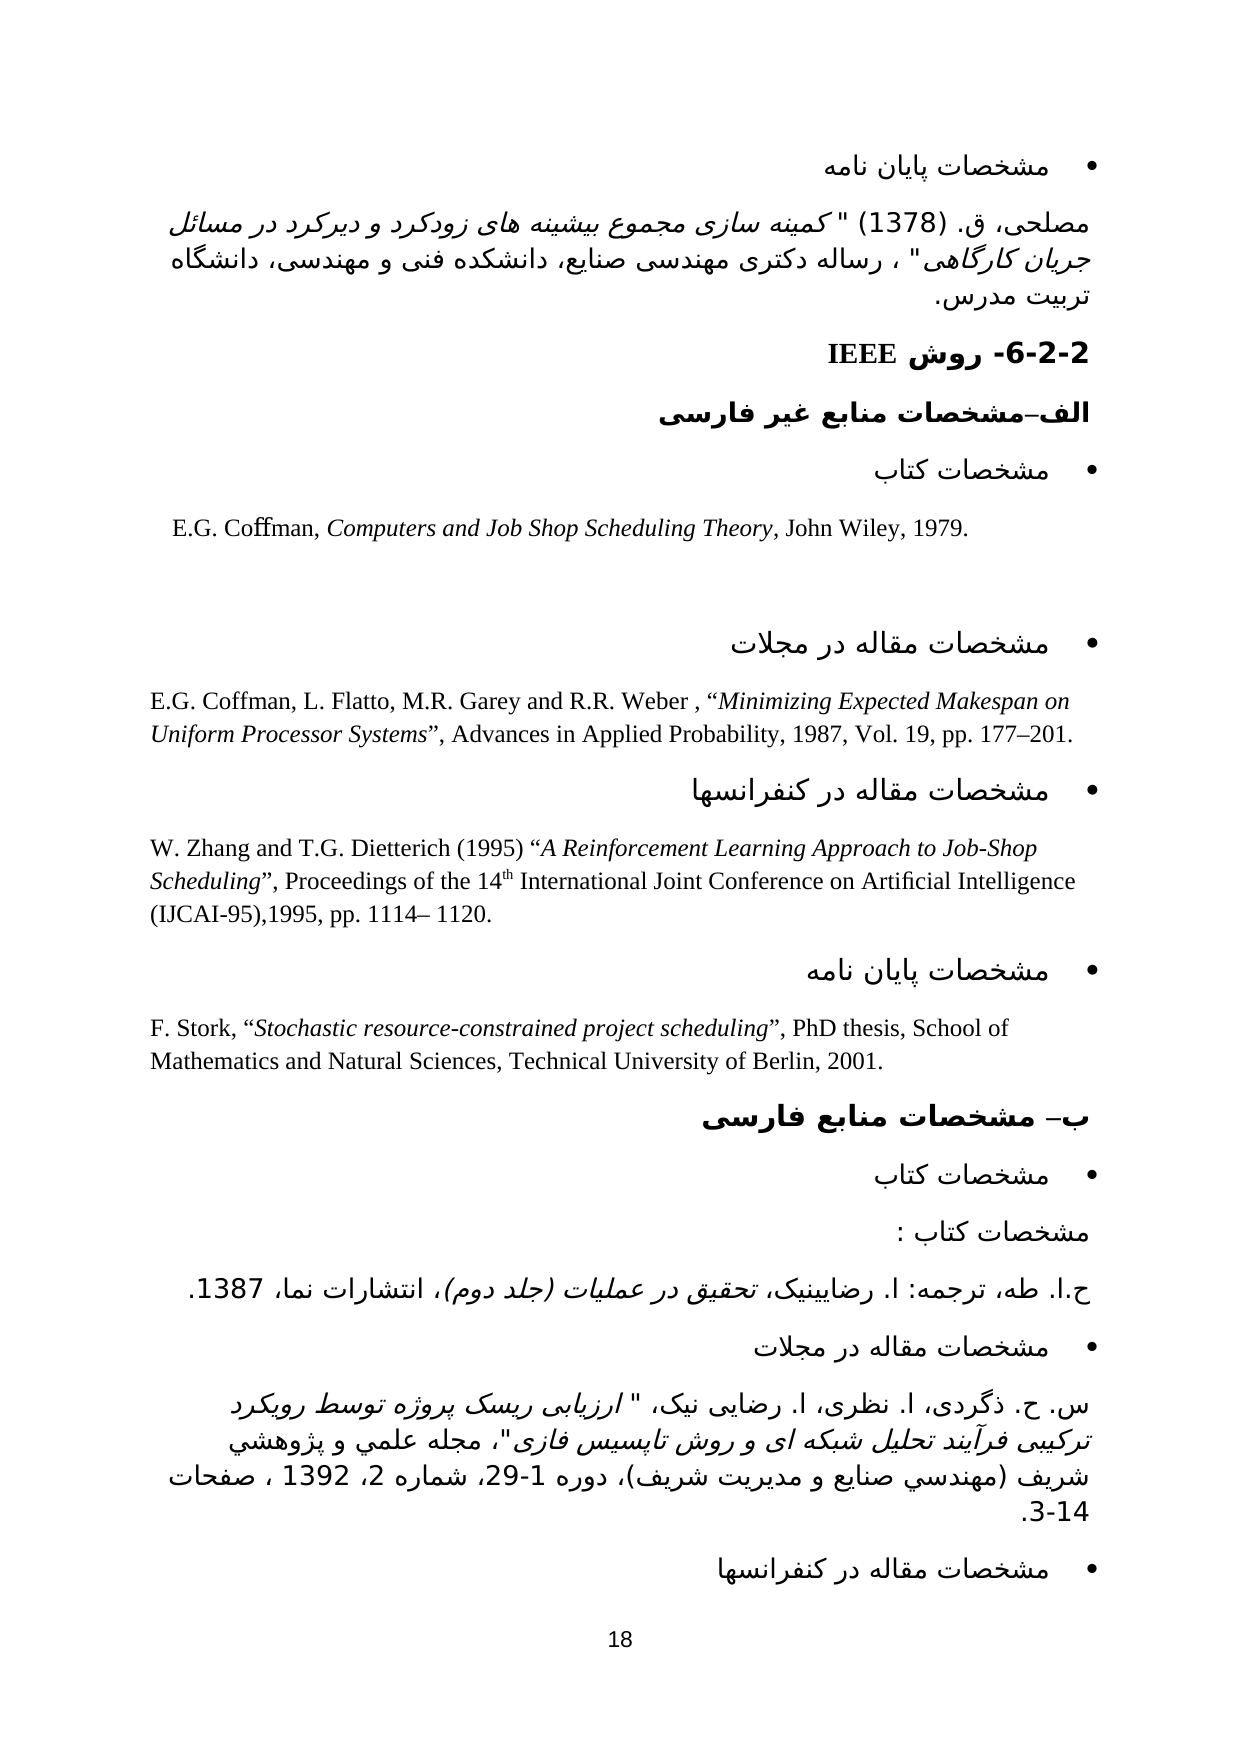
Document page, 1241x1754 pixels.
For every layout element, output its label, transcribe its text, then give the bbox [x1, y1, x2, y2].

text ح.ا. طه، ترجمه: ا. رضایینیک، تحقیق در عملیات (جلد دوم)، انتشارات نما، 1387. [150, 1274, 1090, 1305]
list مشخصات مقاله در کنفرانسها [150, 1554, 1087, 1585]
list مشخصات مقاله در کنفرانسها [150, 773, 1087, 807]
text F. Stork, “Stochastic resource-constrained project scheduling”, PhD thesis, School of Mathematics and Natural Sciences, Technical University of Berlin, 2001. [150, 1013, 1090, 1074]
list مشخصات مقاله در مجلات [150, 627, 1087, 661]
text ب– مشخصات منابع فارسی [150, 1099, 1090, 1134]
text س. ح. ذگردی، ا. نظری، ا. رضایی نیک، " ارزیابی ریسک پروژه توسط رویکرد ترکیبی فرآیند تحلیل شبکه ای و روش تاپسیس فازی"، مجله علمي و پژوهشي شريف (مهندسي صنايع و مديريت شريف)، دوره 1-29، شماره 2، 1392 ، صفحات 14-3. [150, 1388, 1090, 1528]
text مصلحی، ق. (1378) " کمینه سازی مجموع بیشینه های زودکرد و دیرکرد در مسائل جریان کارگاهی" ، رساله دکتری مهندسی صنایع، دانشکده فنی و مهندسی، دانشگاه تربیت مدرس. [150, 207, 1090, 311]
list مشخصات مقاله در مجلات [150, 1331, 1087, 1362]
list مشخصات پایان نامه [150, 150, 1087, 182]
text مشخصات کتاب : [150, 1217, 1090, 1248]
text E.G. Coffman, L. Flatto, M.R. Garey and R.R. Weber , “Minimizing Expected Makespan on Uniform Processor Systems”, Advances in Applied Probability, 1987, Vol. 19, pp. 177–201. [150, 686, 1090, 748]
text الف–مشخصات منابع غیر فارسی [150, 397, 1090, 428]
text E.G. Coﬀman, Computers and Job Shop Scheduling Theory, John Wiley, 1979. [150, 511, 1090, 541]
list مشخصات کتاب [150, 1160, 1087, 1191]
list مشخصات کتاب [150, 454, 1087, 486]
text 6-2-2- روش IEEE [150, 337, 1090, 371]
text W. Zhang and T.G. Dietterich (1995) “A Reinforcement Learning Approach to Job-Shop Scheduling”, Proceedings of the 14th International Joint Conference on Artiﬁcial Intelligence (IJCAI-95),1995, pp. 1114– 1120. [150, 833, 1090, 928]
list مشخصات پایان نامه [150, 953, 1087, 987]
